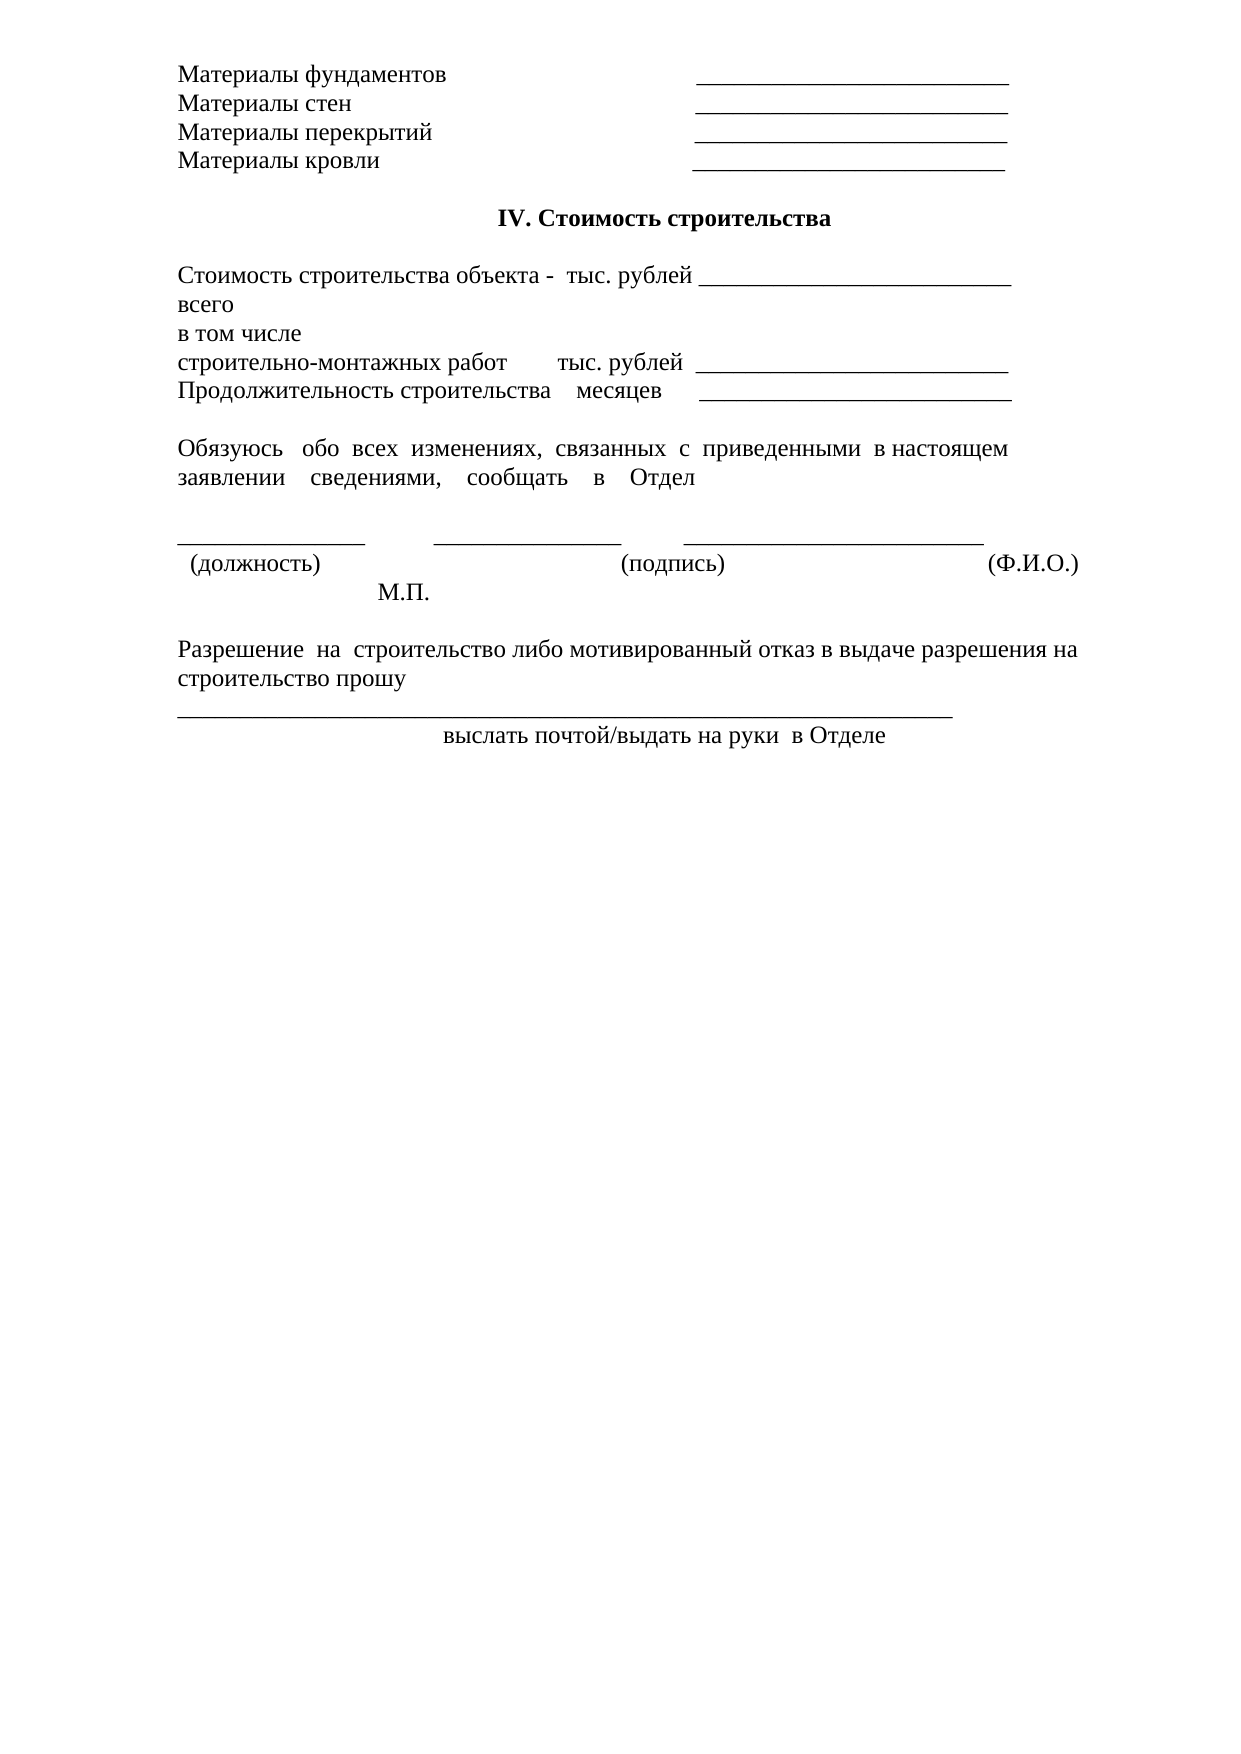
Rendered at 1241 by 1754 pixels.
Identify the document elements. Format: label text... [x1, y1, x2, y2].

text выслать почтой/выдать на руки в Отделе [177, 720, 1152, 749]
text IV. Стоимость строительства [177, 203, 1152, 232]
text _______________ _______________ ________________________ [177, 519, 1152, 548]
text Продолжительность строительства месяцев _________________________ [177, 375, 1152, 404]
text Материалы стен _________________________ [177, 88, 1152, 117]
text Обязуюсь обо всех изменениях, связанных с приведенными в настоящем [177, 433, 1152, 462]
text в том числе [177, 318, 1152, 347]
text (должность) (подпись) (Ф.И.О.) [177, 548, 1152, 577]
text Материалы перекрытий _________________________ [177, 117, 1152, 145]
text Материалы фундаментов _________________________ [177, 59, 1152, 88]
text Разрешение на строительство либо мотивированный отказ в выдаче разрешения на строительство прошу ______________________________________________________________ [177, 634, 1152, 720]
text М.П. [177, 577, 1152, 605]
text строительно-монтажных работ тыс. рублей _________________________ [177, 347, 1152, 375]
text Стоимость строительства объекта - тыс. рублей _________________________ [177, 260, 1152, 289]
text Материалы кровли _________________________ [177, 145, 1152, 174]
text всего [177, 289, 1152, 318]
text заявлении сведениями, сообщать в Отдел [177, 462, 1152, 490]
